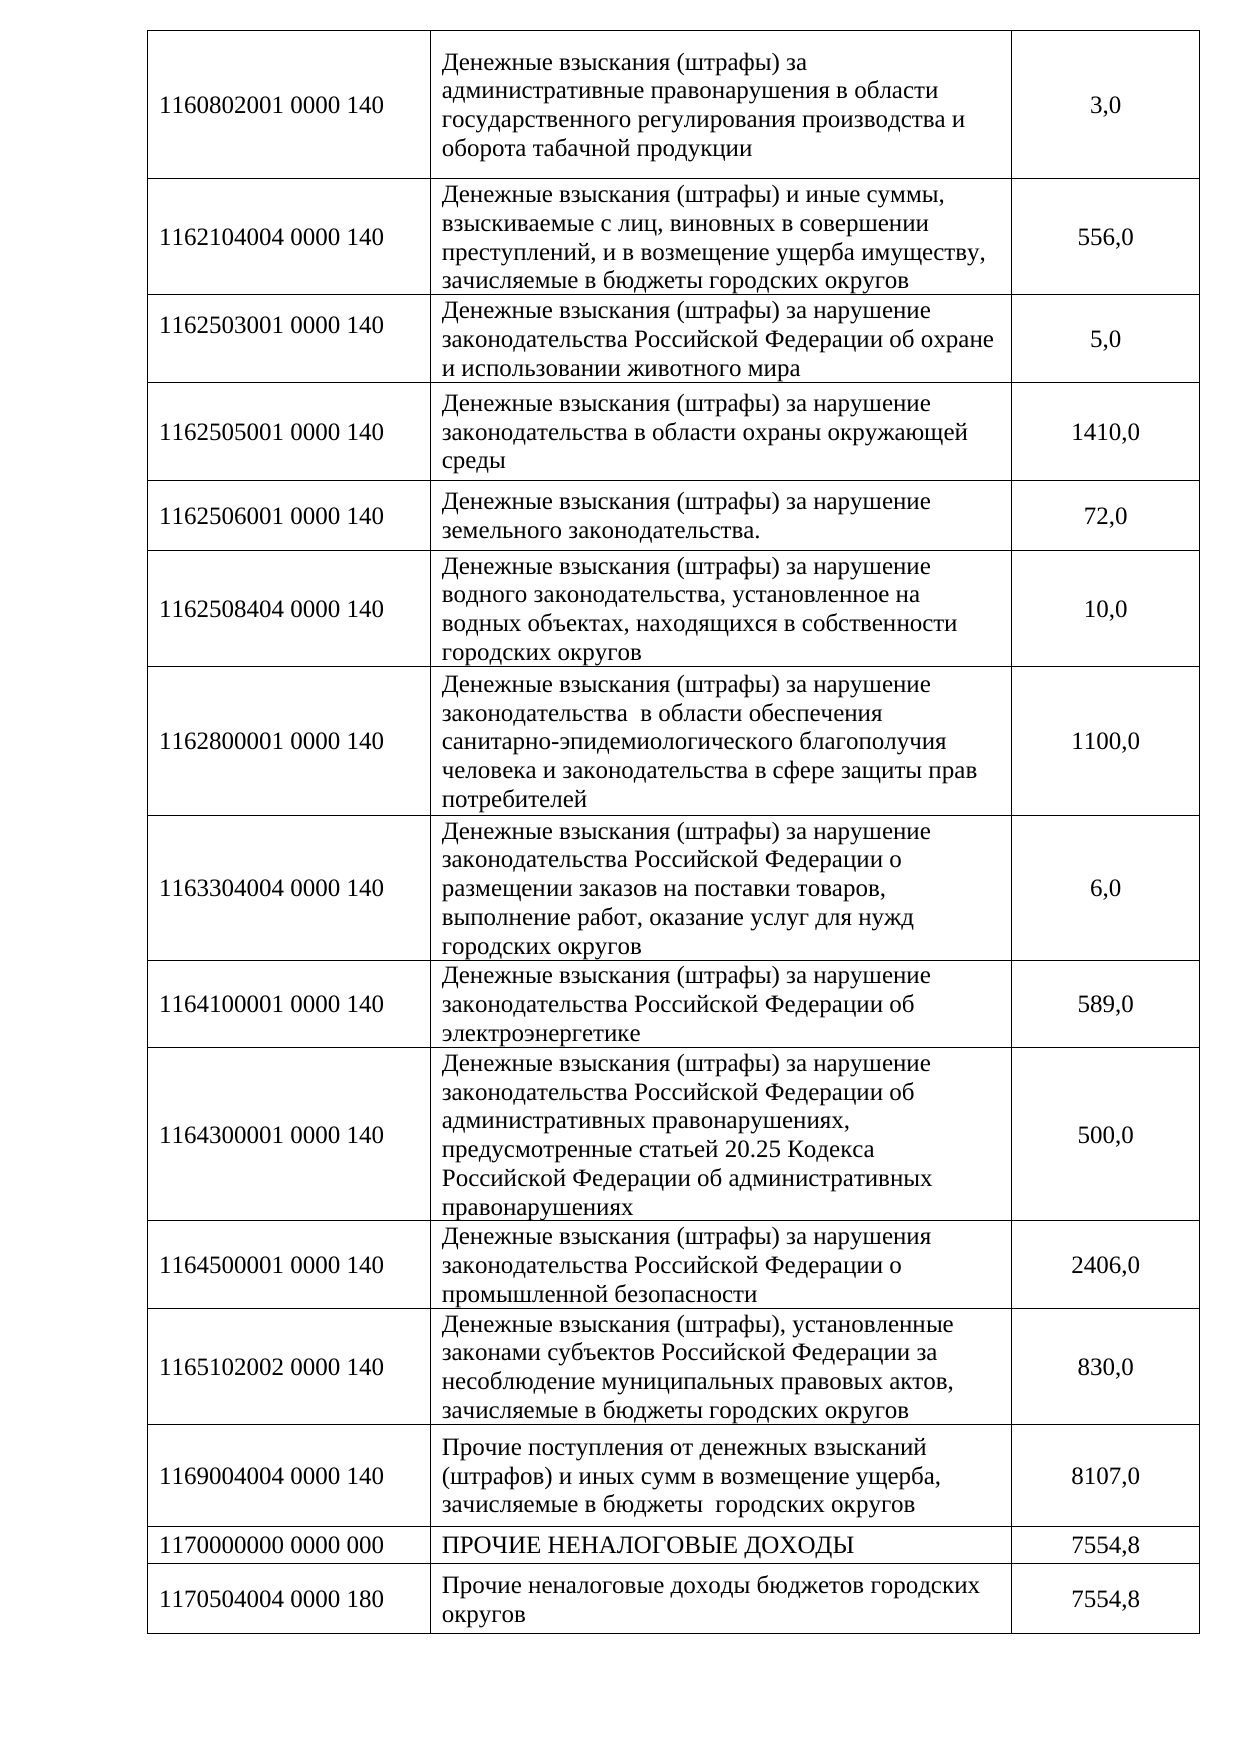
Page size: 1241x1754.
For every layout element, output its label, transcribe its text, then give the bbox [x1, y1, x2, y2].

table_cell 1162508404 0000 140 [148, 551, 430, 666]
table_cell 10,0 [1012, 551, 1199, 666]
table_cell 1162503001 0000 140 [148, 295, 430, 382]
table_cell 1100,0 [1012, 667, 1199, 815]
table_cell 3,0 [1012, 31, 1199, 178]
table_cell 5,0 [1012, 295, 1199, 382]
table_cell 1162104004 0000 140 [148, 179, 430, 294]
table_cell Денежные взыскания (штрафы) за нарушение законодательства Российской Федерации об электроэнергетике [431, 961, 1011, 1047]
table_cell Денежные взыскания (штрафы), установленные законами субъектов Российской Федерации за несоблюдение муниципальных правовых актов, зачисляемые в бюджеты городских округов [431, 1309, 1011, 1424]
table_cell 7554,8 [1012, 1527, 1199, 1563]
table_cell 1164300001 0000 140 [148, 1048, 430, 1220]
table_cell 589,0 [1012, 961, 1199, 1047]
table_cell Денежные взыскания (штрафы) за нарушение земельного законодательства. [431, 481, 1011, 550]
table_cell Денежные взыскания (штрафы) за административные правонарушения в области государственного регулирования производства и оборота табачной продукции [431, 31, 1011, 178]
table_cell Денежные взыскания (штрафы) за нарушение водного законодательства, установленное на водных объектах, находящихся в собственности городских округов [431, 551, 1011, 666]
table_cell 830,0 [1012, 1309, 1199, 1424]
table_cell 1410,0 [1012, 383, 1199, 479]
table_cell 72,0 [1012, 481, 1199, 550]
table_cell 8107,0 [1012, 1425, 1199, 1526]
table_cell Денежные взыскания (штрафы) за нарушения законодательства Российской Федерации о промышленной безопасности [431, 1221, 1011, 1308]
table_cell 6,0 [1012, 816, 1199, 959]
table_cell ПРОЧИЕ НЕНАЛОГОВЫЕ ДОХОДЫ [431, 1527, 1011, 1563]
table_cell 1162505001 0000 140 [148, 383, 430, 479]
table_cell 500,0 [1012, 1048, 1199, 1220]
table_cell 556,0 [1012, 179, 1199, 294]
table_cell 1160802001 0000 140 [148, 31, 430, 178]
table_cell Денежные взыскания (штрафы) за нарушение законодательства Российской Федерации о размещении заказов на поставки товаров, выполнение работ, оказание услуг для нужд городских округов [431, 816, 1011, 959]
table_cell 1162800001 0000 140 [148, 667, 430, 815]
table_cell 2406,0 [1012, 1221, 1199, 1308]
table_cell Денежные взыскания (штрафы) и иные суммы, взыскиваемые с лиц, виновных в совершении преступлений, и в возмещение ущерба имуществу, зачисляемые в бюджеты городских округов [431, 179, 1011, 294]
table_cell Прочие поступления от денежных взысканий (штрафов) и иных сумм в возмещение ущерба, зачисляемые в бюджеты городских округов [431, 1425, 1011, 1526]
table_cell 1162506001 0000 140 [148, 481, 430, 550]
table_cell Прочие неналоговые доходы бюджетов городских округов [431, 1564, 1011, 1633]
table_cell 1170504004 0000 180 [148, 1564, 430, 1633]
table_cell 1164100001 0000 140 [148, 961, 430, 1047]
table_cell Денежные взыскания (штрафы) за нарушение законодательства Российской Федерации об охране и использовании животного мира [431, 295, 1011, 382]
table_cell Денежные взыскания (штрафы) за нарушение законодательства в области охраны окружающей среды [431, 383, 1011, 479]
table_cell 1164500001 0000 140 [148, 1221, 430, 1308]
table_cell 1165102002 0000 140 [148, 1309, 430, 1424]
table_cell Денежные взыскания (штрафы) за нарушение законодательства Российской Федерации об административных правонарушениях, предусмотренные статьей 20.25 Кодекса Российской Федерации об административных правонарушениях [431, 1048, 1011, 1220]
table_cell 1169004004 0000 140 [148, 1425, 430, 1526]
table_cell 1170000000 0000 000 [148, 1527, 430, 1563]
table_cell 7554,8 [1012, 1564, 1199, 1633]
table_cell 1163304004 0000 140 [148, 816, 430, 959]
table_cell Денежные взыскания (штрафы) за нарушение законодательства в области обеспечения санитарно-эпидемиологического благополучия человека и законодательства в сфере защиты прав потребителей [431, 667, 1011, 815]
